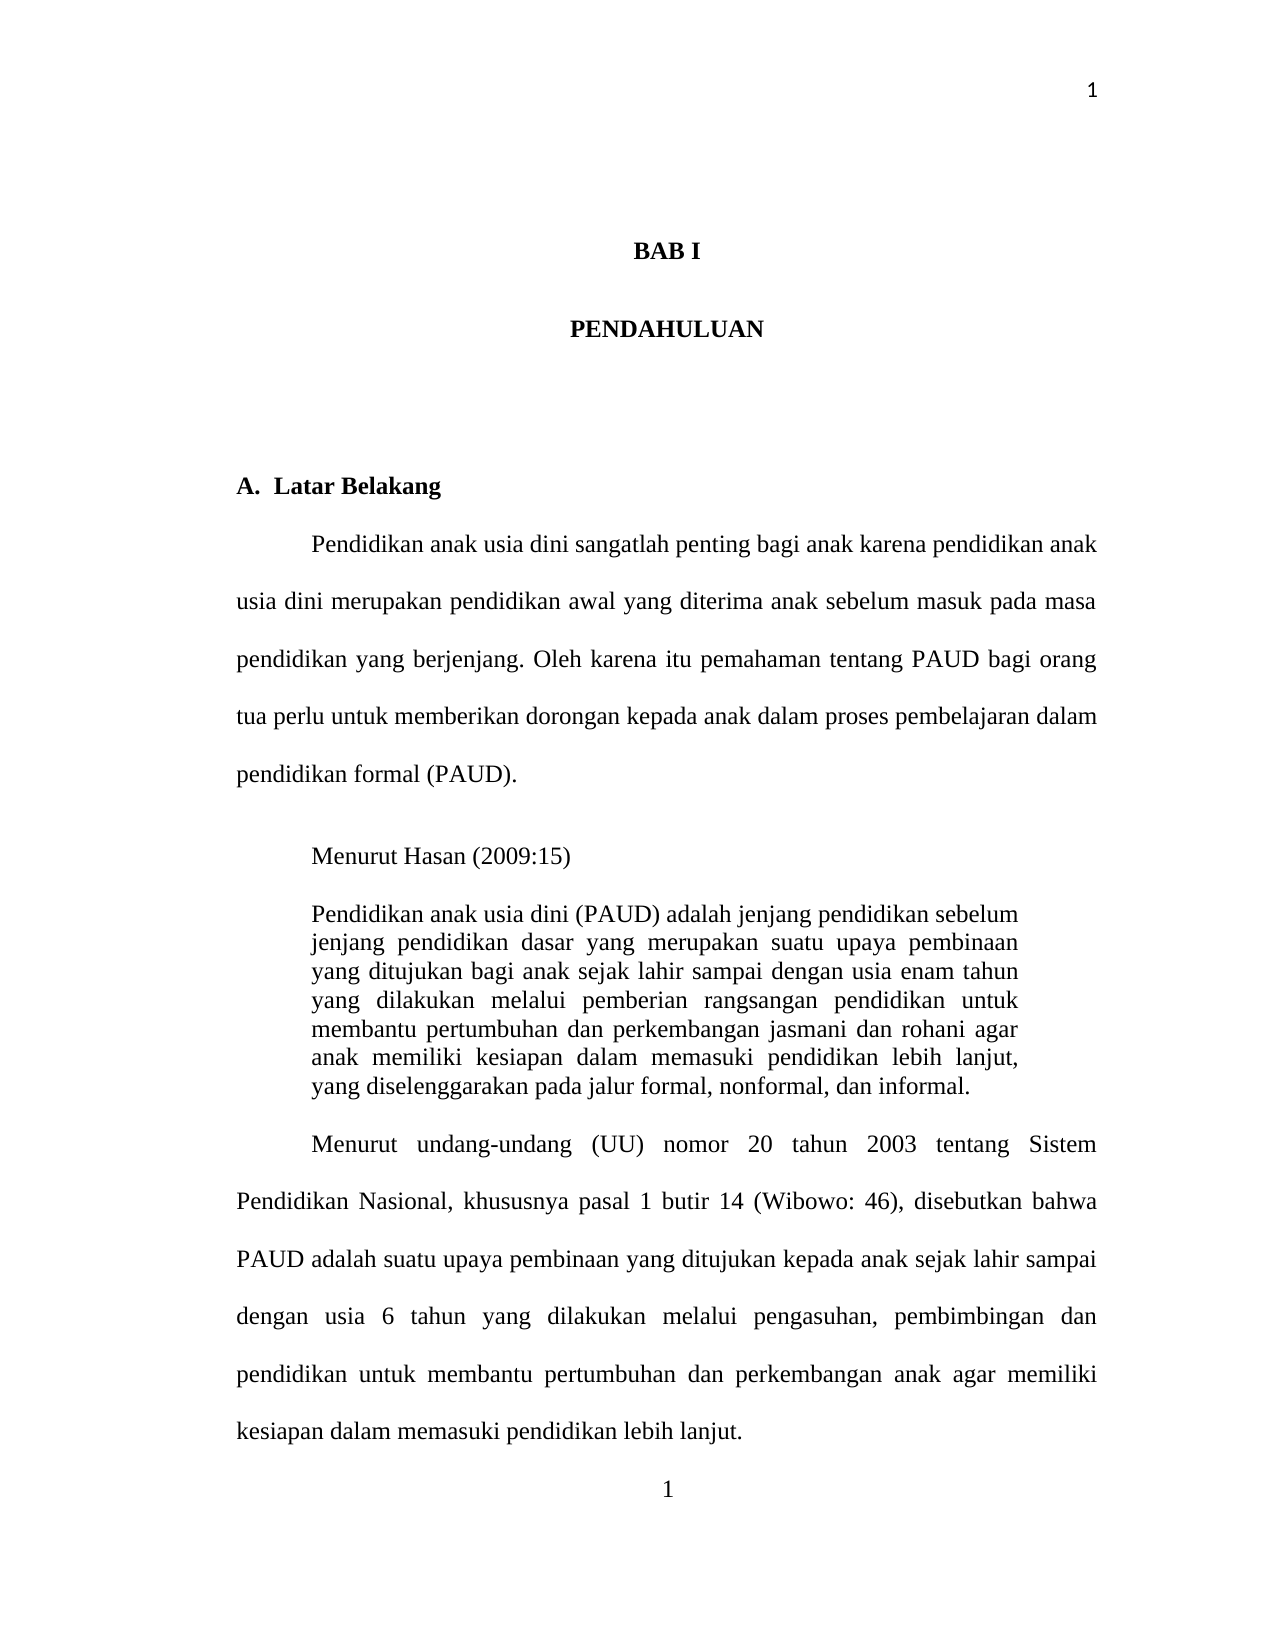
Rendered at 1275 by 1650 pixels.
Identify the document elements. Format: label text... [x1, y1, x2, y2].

text Menurut Hasan (2009:15) [311, 841, 1098, 870]
text Pendidikan anak usia dini sangatlah penting bagi anak karena pendidikan anak usia dini merupakan pendidikan awal yang diterima anak sebelum masuk pada masa pendidikan yang berjenjang. Oleh karena itu pemahaman tentang PAUD bagi orang tua perlu untuk memberikan dorongan kepada anak dalam proses pembelajaran dalam pendidikan formal (PAUD). [236, 529, 1098, 787]
text PENDAHULUAN [236, 314, 1098, 343]
list Latar Belakang [236, 471, 1098, 500]
text BAB I [236, 236, 1098, 265]
text Pendidikan anak usia dini (PAUD) adalah jenjang pendidikan sebelum jenjang pendidikan dasar yang merupakan suatu upaya pembinaan yang ditujukan bagi anak sejak lahir sampai dengan usia enam tahun yang dilakukan melalui pemberian rangsangan pendidikan untuk membantu pertumbuhan dan perkembangan jasmani dan rohani agar anak memiliki kesiapan dalam memasuki pendidikan lebih lanjut, yang diselenggarakan pada jalur formal, nonformal, dan informal. [311, 899, 1019, 1100]
text Menurut undang-undang (UU) nomor 20 tahun 2003 tentang Sistem Pendidikan Nasional, khususnya pasal 1 butir 14 (Wibowo: 46), disebutkan bahwa PAUD adalah suatu upaya pembinaan yang ditujukan kepada anak sejak lahir sampai dengan usia 6 tahun yang dilakukan melalui pengasuhan, pembimbingan dan pendidikan untuk membantu pertumbuhan dan perkembangan anak agar memiliki kesiapan dalam memasuki pendidikan lebih lanjut. [236, 1129, 1098, 1445]
